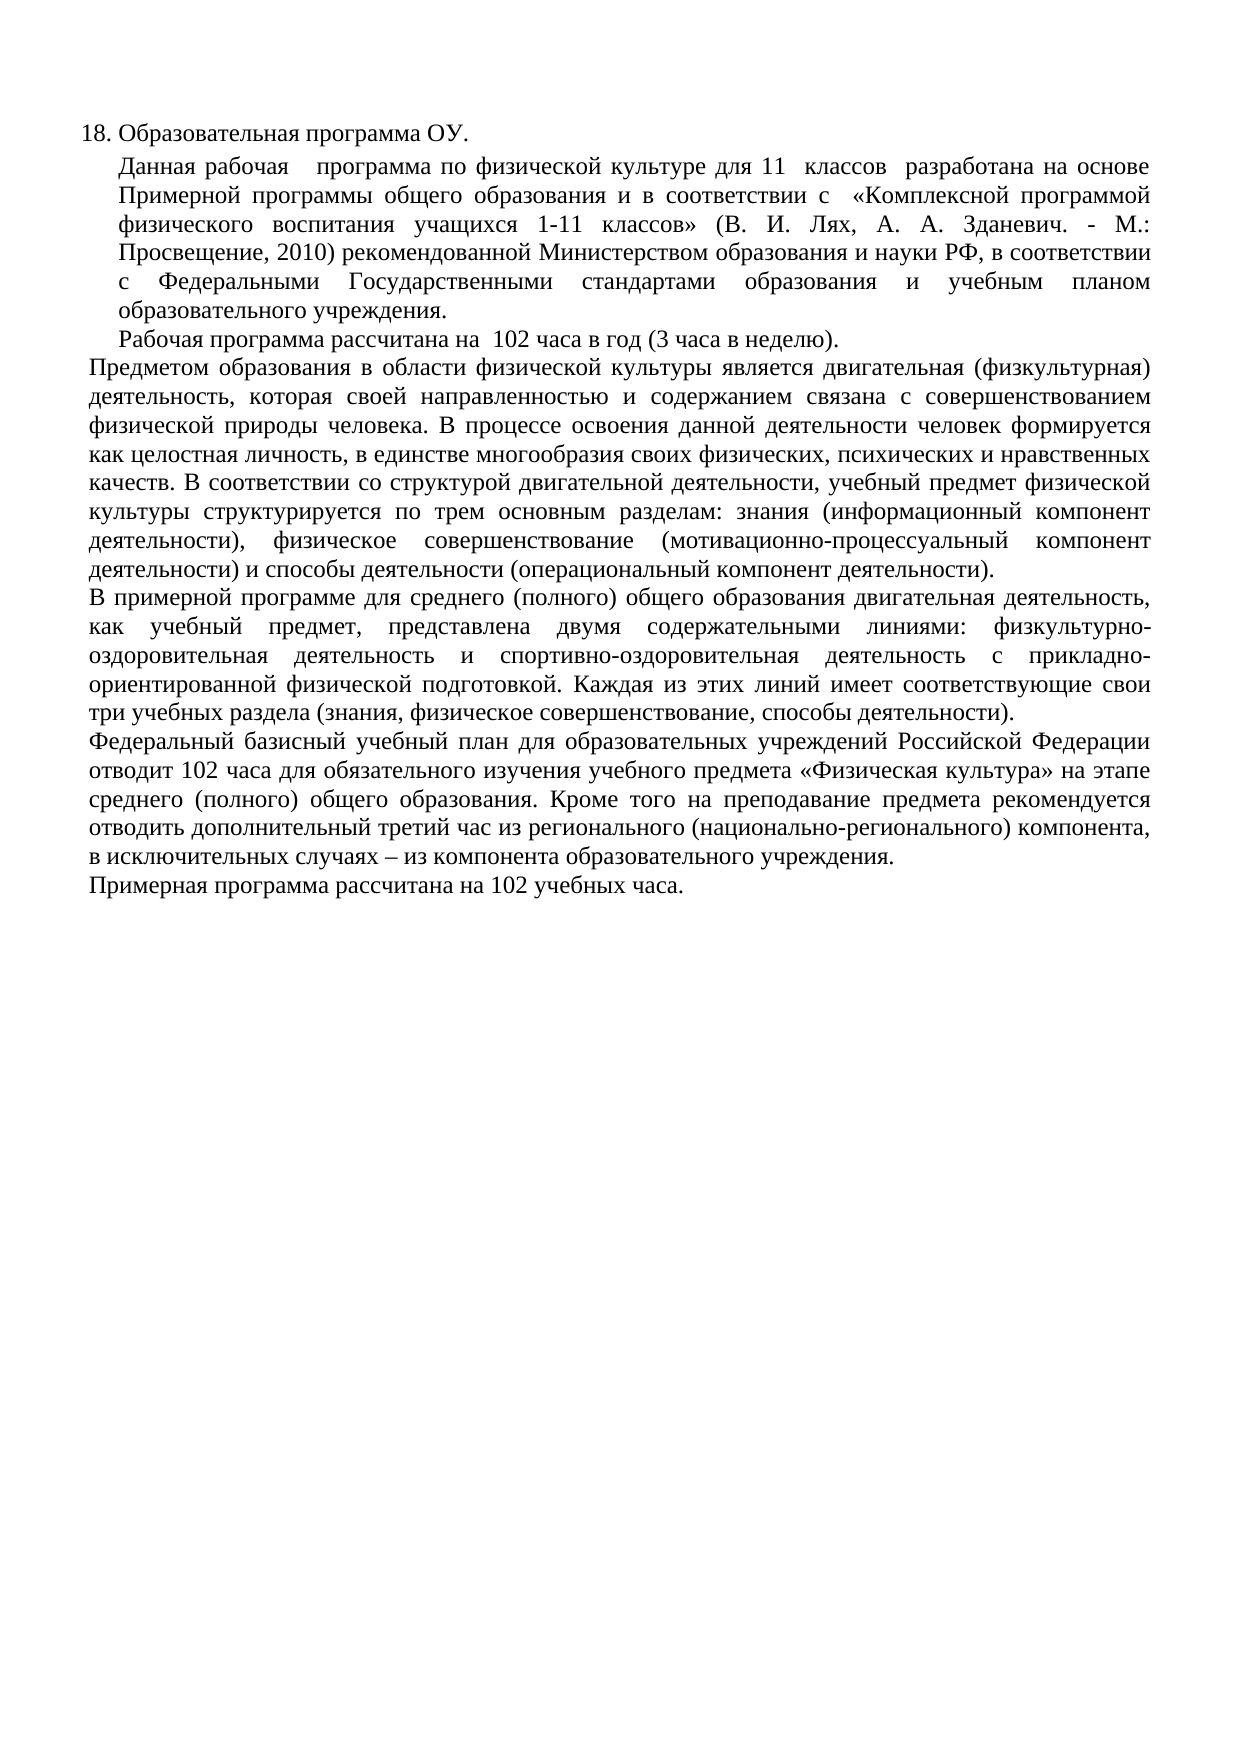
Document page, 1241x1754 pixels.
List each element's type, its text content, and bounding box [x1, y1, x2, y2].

text Рабочая программа рассчитана на 102 часа в год (3 часа в неделю). [118, 324, 1152, 352]
text Федеральный базисный учебный план для образовательных учреждений Российской Федерации отводит 102 часа для обязательного изучения учебного предмета «Физическая культура» на этапе среднего (полного) общего образования. Кроме того на преподавание предмета рекомендуется отводить дополнительный третий час из регионального (национально-регионального) компонента, в исключительных случаях – из компонента образовательного учреждения. [88, 726, 1152, 870]
text В примерной программе для среднего (полного) общего образования двигательная деятельность, как учебный предмет, представлена двумя содержательными линиями: физкультурно-оздоровительная деятельность и спортивно-оздоровительная деятельность с прикладно-ориентированной физической подготовкой. Каждая из этих линий имеет соответствующие свои три учебных раздела (знания, физическое совершенствование, способы деятельности). [88, 582, 1152, 726]
text Данная рабочая программа по физической культуре для 11 классов разработана на основе Примерной программы общего образования и в соответствии с «Комплексной программой физического воспитания учащихся 1-11 классов» (В. И. Лях, А. А. Зданевич. - М.: Просвещение, 2010) рекомендованной Министерством образования и науки РФ, в соответствии с Федеральными Государственными стандартами образования и учебным планом образовательного учреждения. [118, 151, 1152, 324]
list Образовательная программа ОУ. [81, 118, 1152, 147]
text Предметом образования в области физической культуры является двигательная (физкультурная) деятельность, которая своей направленностью и содержанием связана с совершенствованием физической природы человека. В процессе освоения данной деятельности человек формируется как целостная личность, в единстве многообразия своих физических, психических и нравственных качеств. В соответствии со структурой двигательной деятельности, учебный предмет физической культуры структурируется по трем основным разделам: знания (информационный компонент деятельности), физическое совершенствование (мотивационно-процессуальный компонент деятельности) и способы деятельности (операциональный компонент деятельности). [88, 352, 1152, 582]
text Примерная программа рассчитана на 102 учебных часа. [88, 870, 1152, 899]
